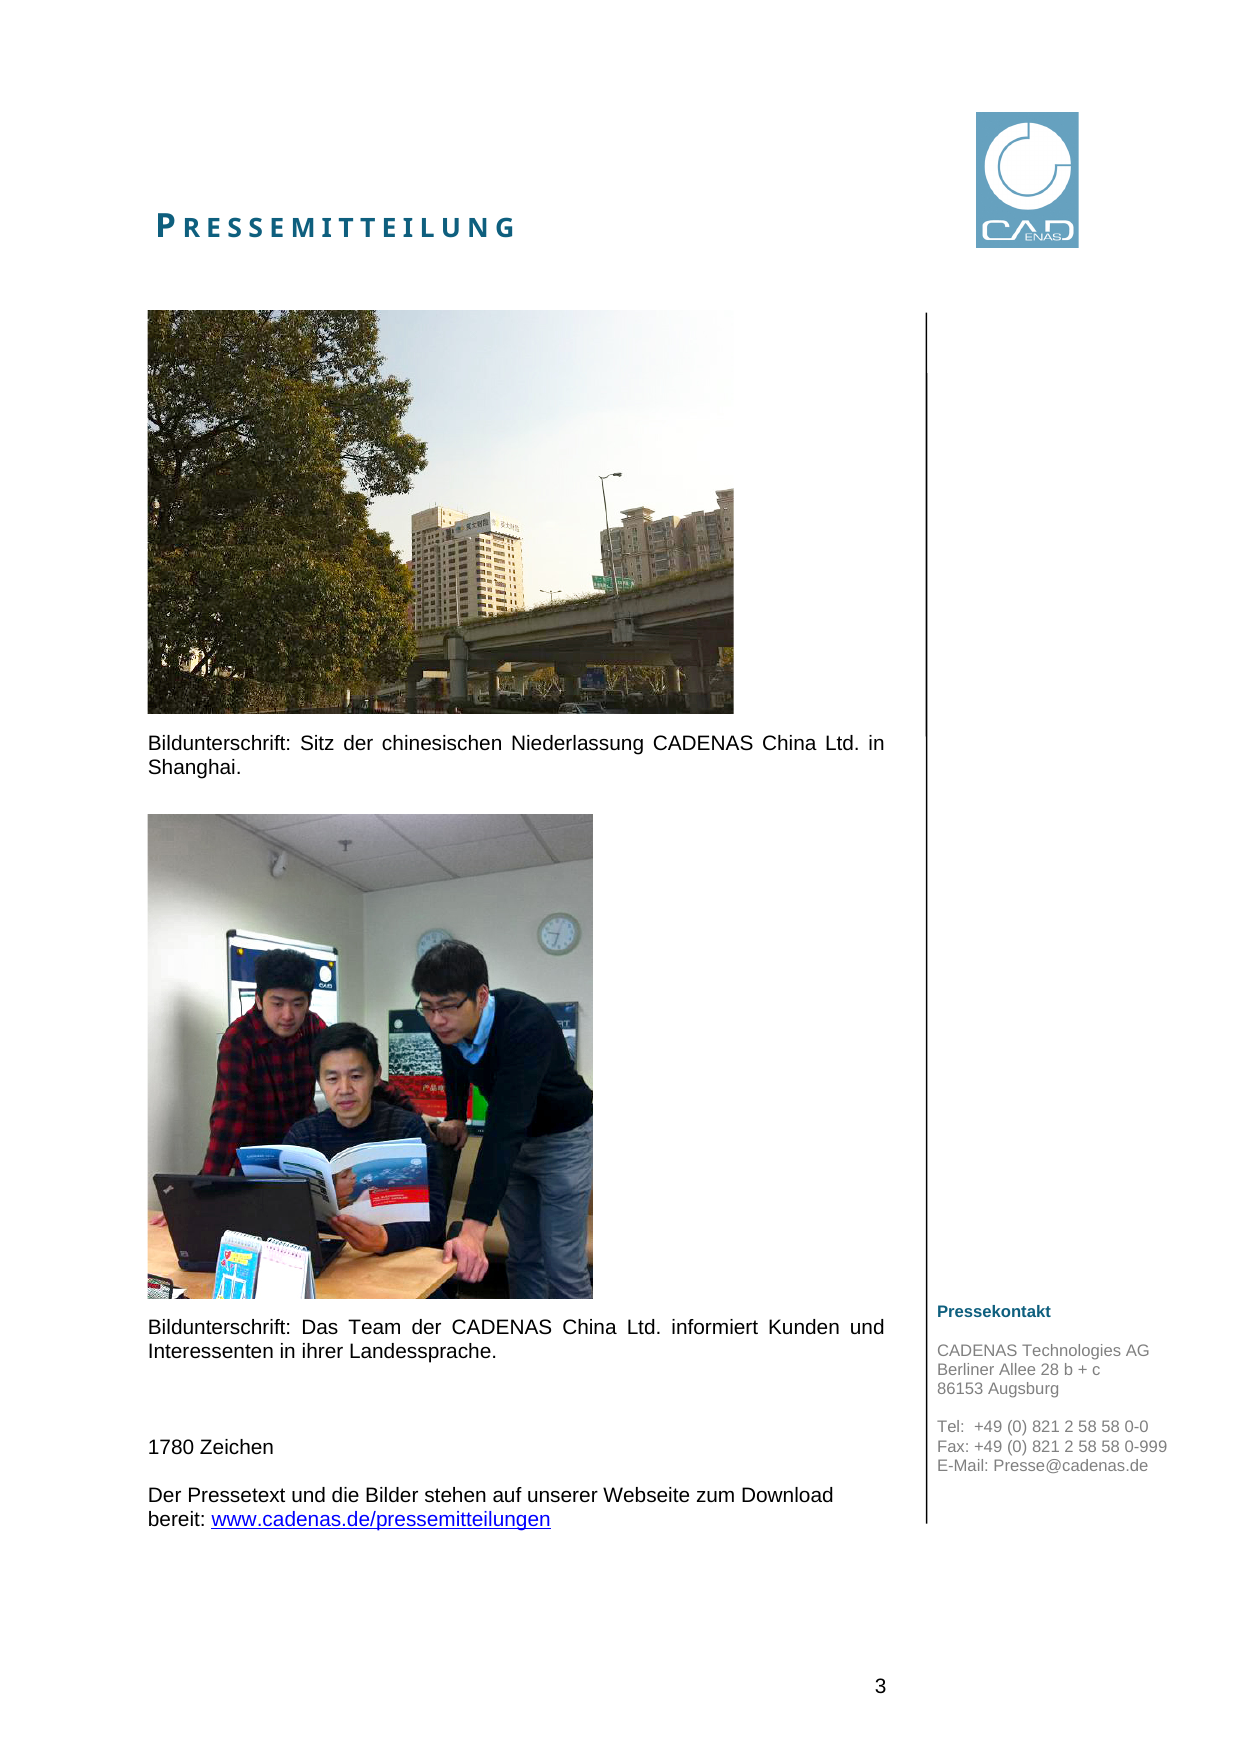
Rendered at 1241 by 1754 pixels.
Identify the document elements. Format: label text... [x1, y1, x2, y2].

text Der Pressetext und die Bilder stehen auf unserer Webseite zum Download bereit: www.cadenas.de/pressemitteilungen [148, 1483, 856, 1531]
picture [976, 112, 1079, 248]
text 1780 Zeichen [148, 1435, 856, 1459]
text Bildunterschrift: Das Team der CADENAS China Ltd. informiert Kunden und Interessenten in ihrer Landessprache. [148, 1315, 886, 1363]
text Bildunterschrift: Sitz der chinesischen Niederlassung CADENAS China Ltd. in Shanghai. [148, 731, 886, 778]
picture [147, 310, 734, 714]
picture [147, 814, 593, 1299]
